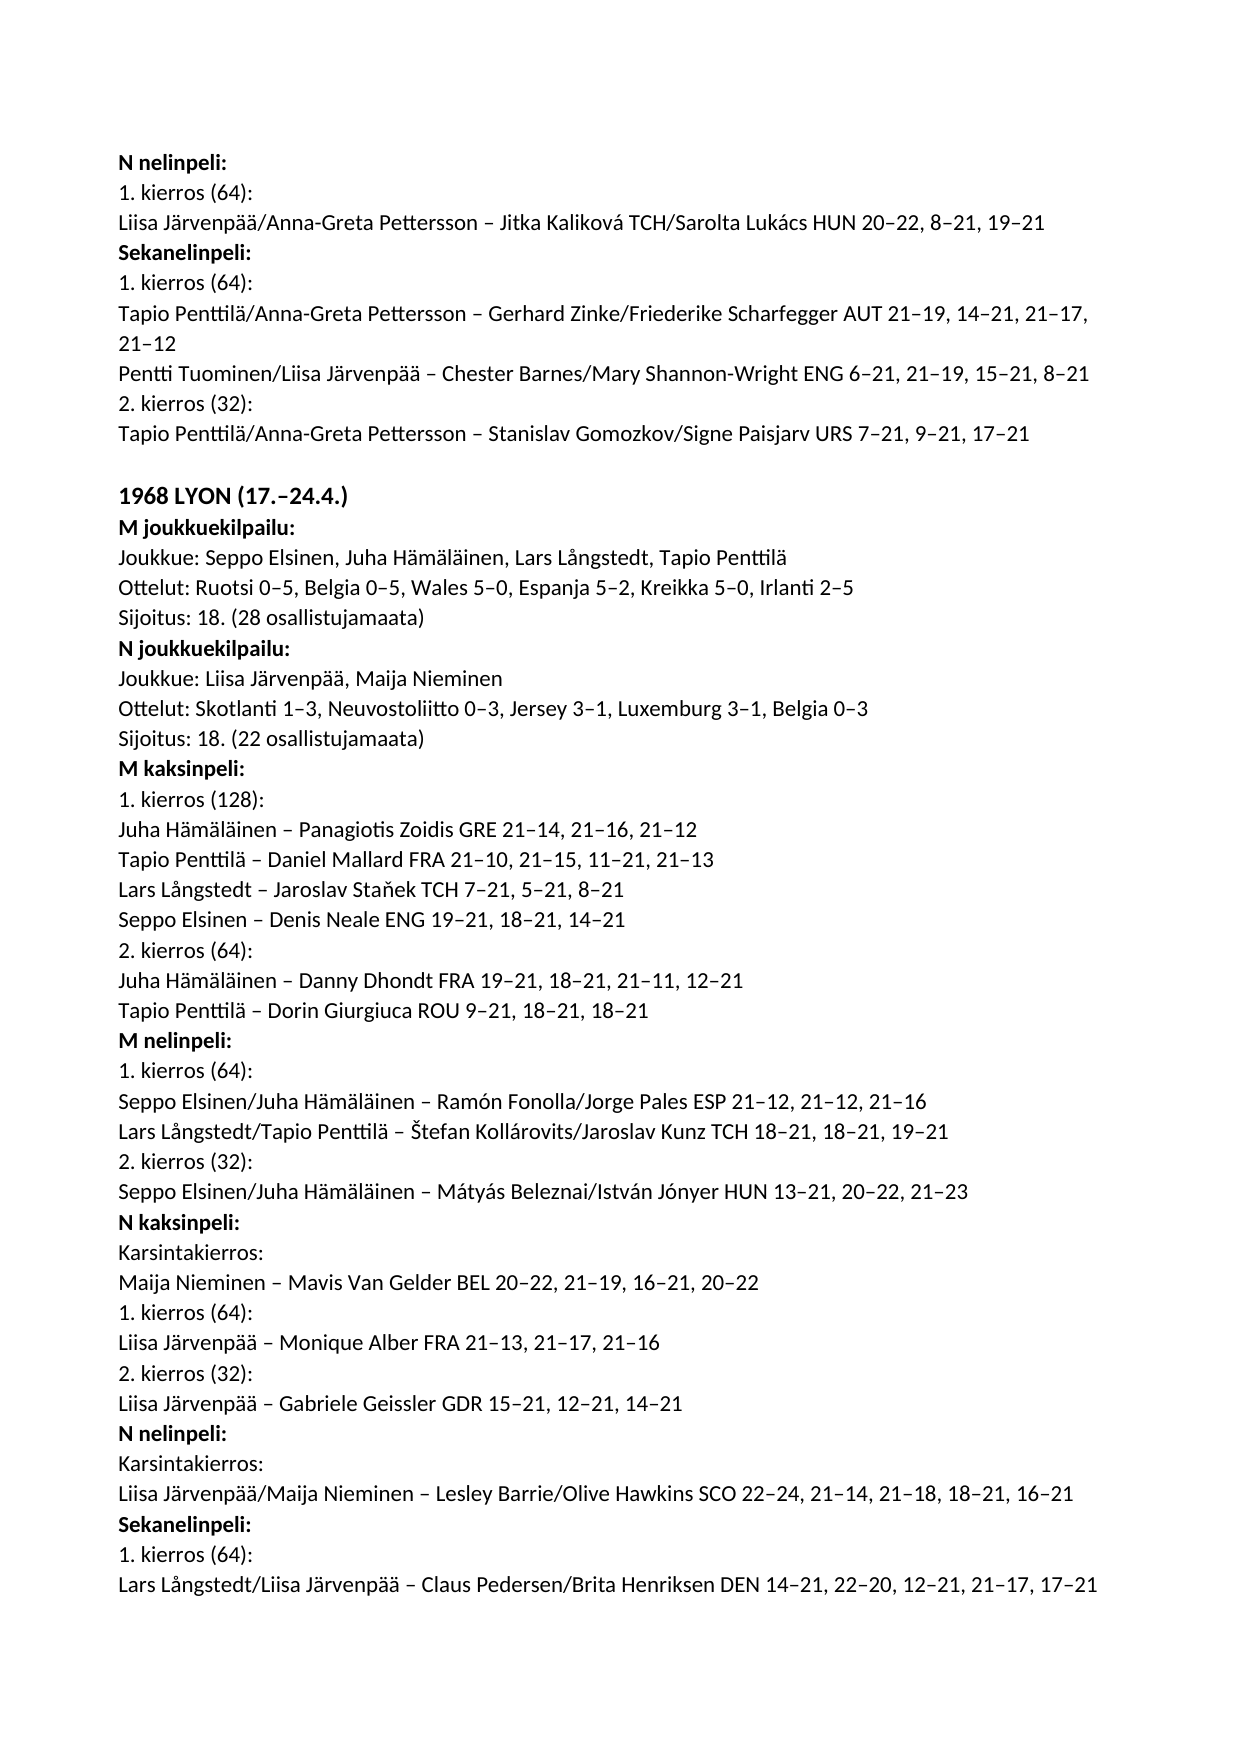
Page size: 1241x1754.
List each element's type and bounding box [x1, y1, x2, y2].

text [118, 148, 1122, 1598]
